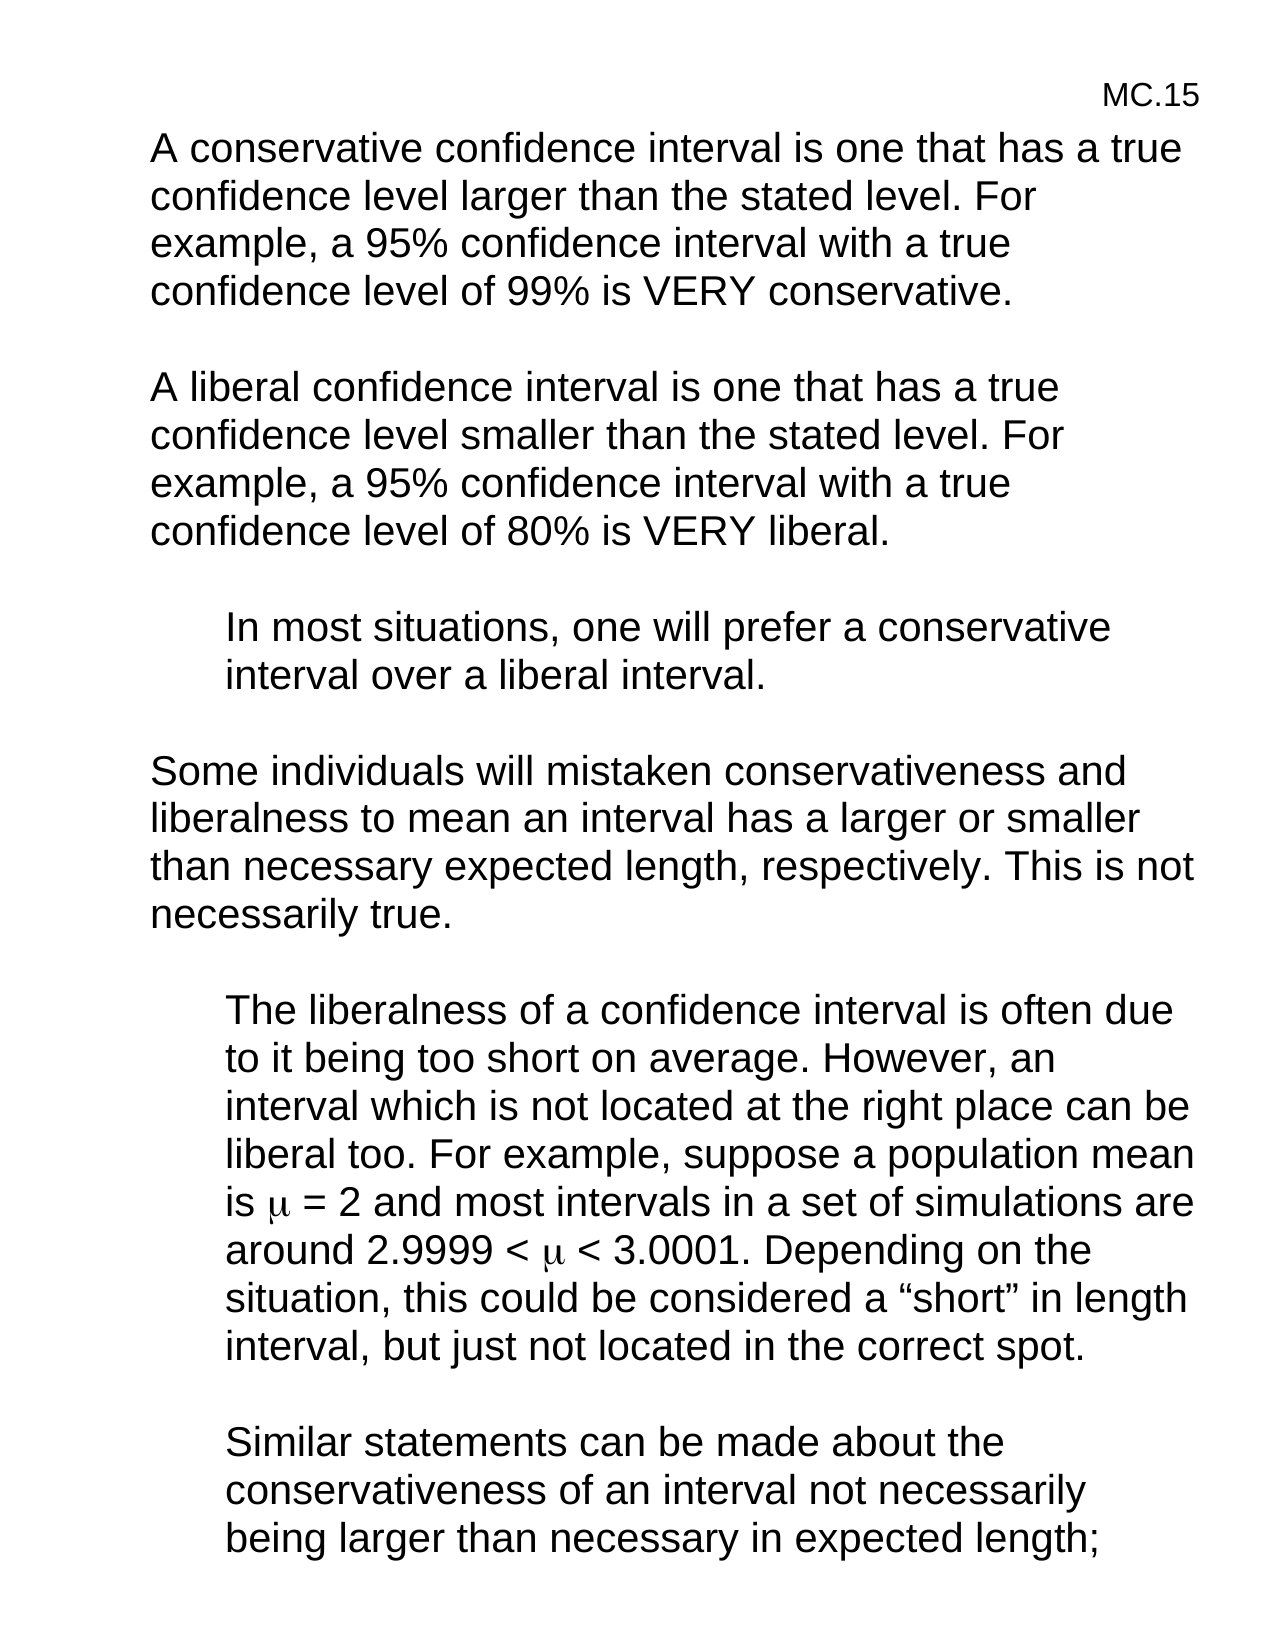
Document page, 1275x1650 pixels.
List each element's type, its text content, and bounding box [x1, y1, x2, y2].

list A liberal confidence interval is one that has a true confidence level smaller than the stated level. For example, a 95% confidence interval with a true confidence level of 80% is VERY liberal. [150, 362, 1200, 554]
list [225, 1417, 1200, 1561]
list Some individuals will mistaken conservativeness and liberalness to mean an interval has a larger or smaller than necessary expected length, respectively. This is not necessarily true. [150, 746, 1200, 937]
list A conservative confidence interval is one that has a true confidence level larger than the stated level. For example, a 95% confidence interval with a true confidence level of 99% is VERY conservative. [150, 123, 1200, 314]
list The liberalness of a confidence interval is often due to it being too short on average. However, an interval which is not located at the right place can be liberal too. For example, suppose a population mean is = 2 and most intervals in a set of simulations are around 2.9999 < < 3.0001. Depending on the situation, this could be considered a “short” in length interval, but just not located in the correct spot. [225, 985, 1200, 1369]
list In most situations, one will prefer a conservative interval over a liberal interval. [225, 602, 1200, 698]
